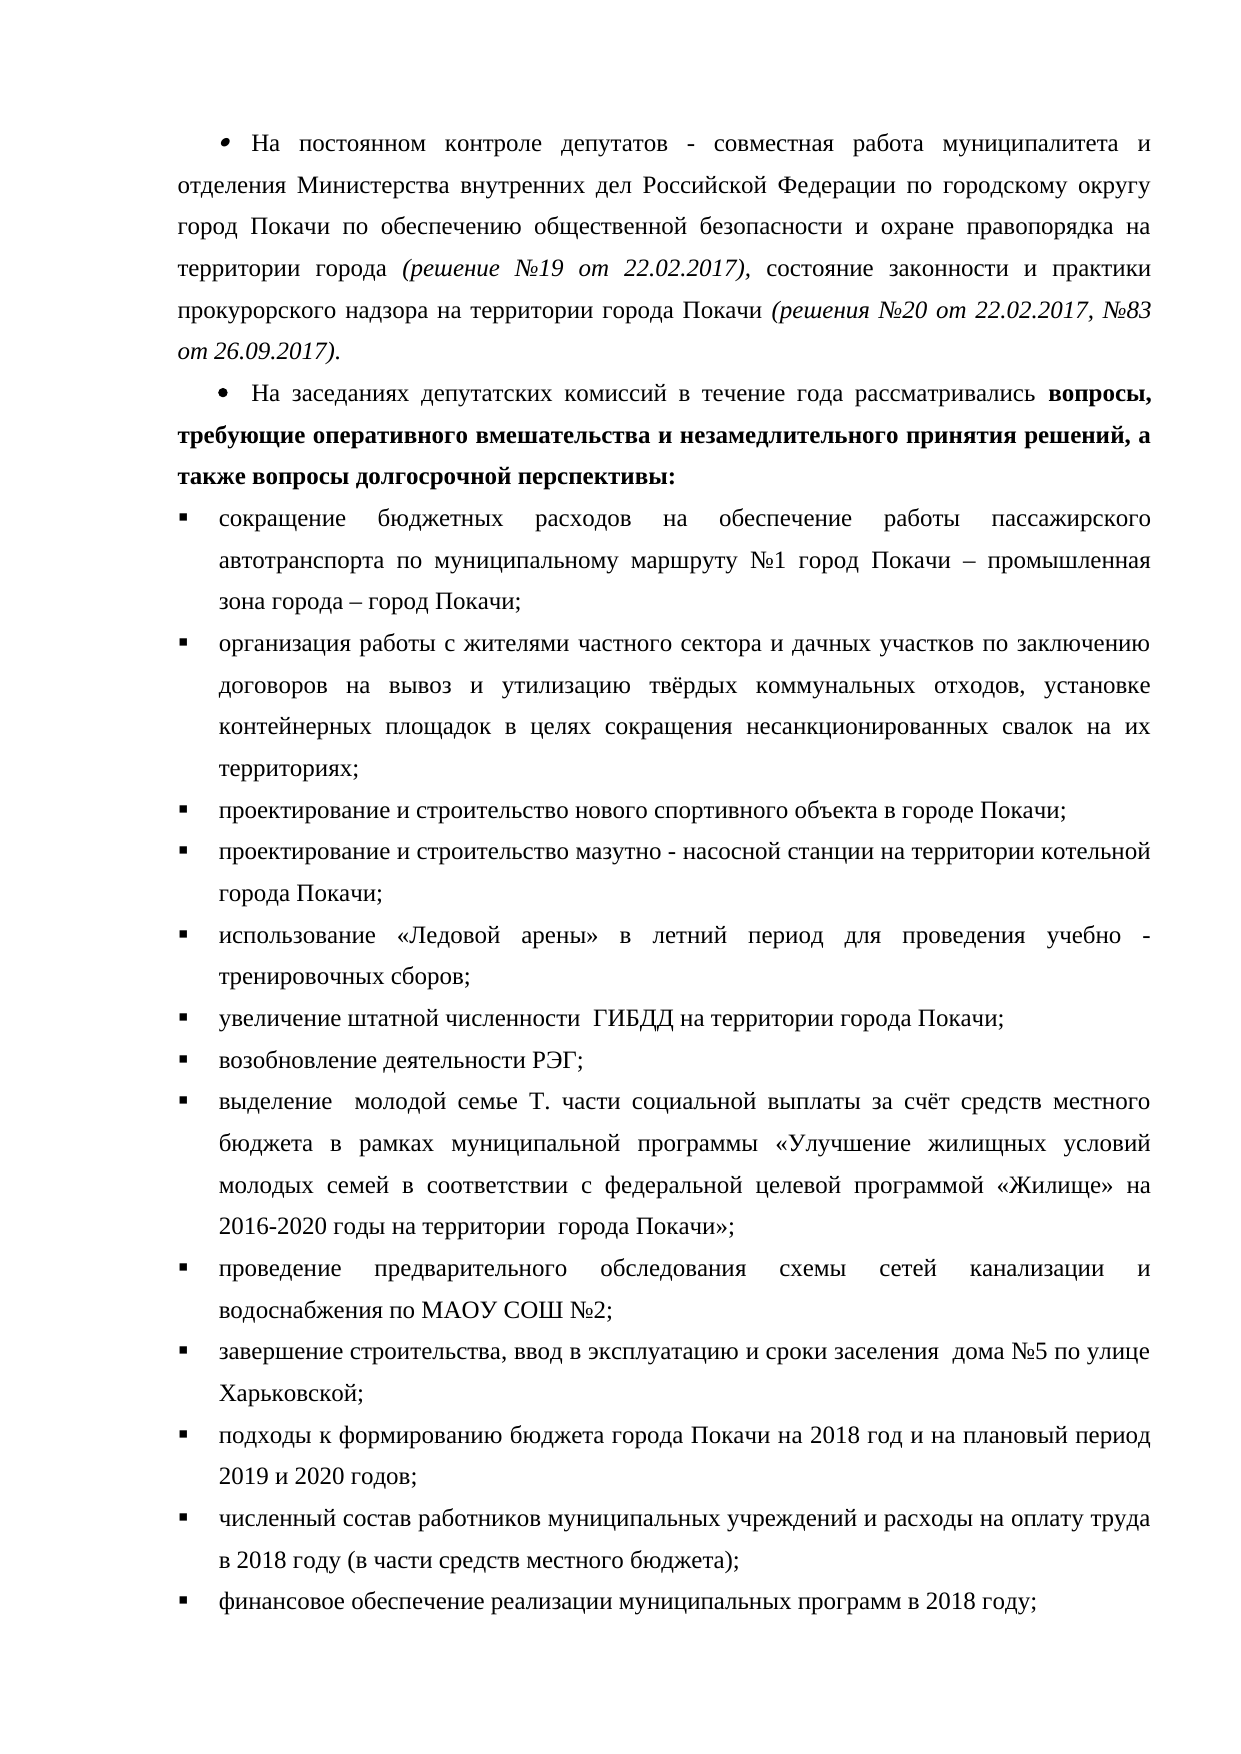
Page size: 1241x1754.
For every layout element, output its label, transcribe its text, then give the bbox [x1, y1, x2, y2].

list сокращение бюджетных расходов на обеспечение работы пассажирского автотранспорта по муниципальному маршруту №1 город Покачи – промышленная зона города – город Покачи; [177, 493, 1152, 618]
list организация работы с жителями частного сектора и дачных участков по заключению договоров на вывоз и утилизацию твёрдых коммунальных отходов, установке контейнерных площадок в целях сокращения несанкционированных свалок на их территориях; [177, 618, 1152, 785]
list завершение строительства, ввод в эксплуатацию и сроки заселения дома №5 по улице Харьковской; [177, 1326, 1152, 1410]
list возобновление деятельности РЭГ; [177, 1035, 1152, 1076]
list финансовое обеспечение реализации муниципальных программ в 2018 году; [177, 1576, 1152, 1618]
list проведение предварительного обследования схемы сетей канализации и водоснабжения по МАОУ СОШ №2; [177, 1243, 1152, 1326]
list увеличение штатной численности ГИБДД на территории города Покачи; [177, 993, 1152, 1035]
list проектирование и строительство нового спортивного объекта в городе Покачи; [177, 785, 1152, 826]
list На постоянном контроле депутатов - совместная работа муниципалитета и отделения Министерства внутренних дел Российской Федерации по городскому округу город Покачи по обеспечению общественной безопасности и охране правопорядка на территории города (решение №19 от 22.02.2017), состояние законности и практики прокурорского надзора на территории города Покачи (решения №20 от 22.02.2017, №83 от 26.09.2017). [177, 118, 1152, 368]
list численный состав работников муниципальных учреждений и расходы на оплату труда в 2018 году (в части средств местного бюджета); [177, 1493, 1152, 1576]
list выделение молодой семье Т. части социальной выплаты за счёт средств местного бюджета в рамках муниципальной программы «Улучшение жилищных условий молодых семей в соответствии с федеральной целевой программой «Жилище» на 2016-2020 годы на территории города Покачи»; [177, 1076, 1152, 1243]
list использование «Ледовой арены» в летний период для проведения учебно - тренировочных сборов; [177, 910, 1152, 993]
list На заседаниях депутатских комиссий в течение года рассматривались вопросы, требующие оперативного вмешательства и незамедлительного принятия решений, а также вопросы долгосрочной перспективы: [177, 368, 1152, 493]
list подходы к формированию бюджета города Покачи на 2018 год и на плановый период 2019 и 2020 годов; [177, 1410, 1152, 1493]
list проектирование и строительство мазутно - насосной станции на территории котельной города Покачи; [177, 826, 1152, 910]
